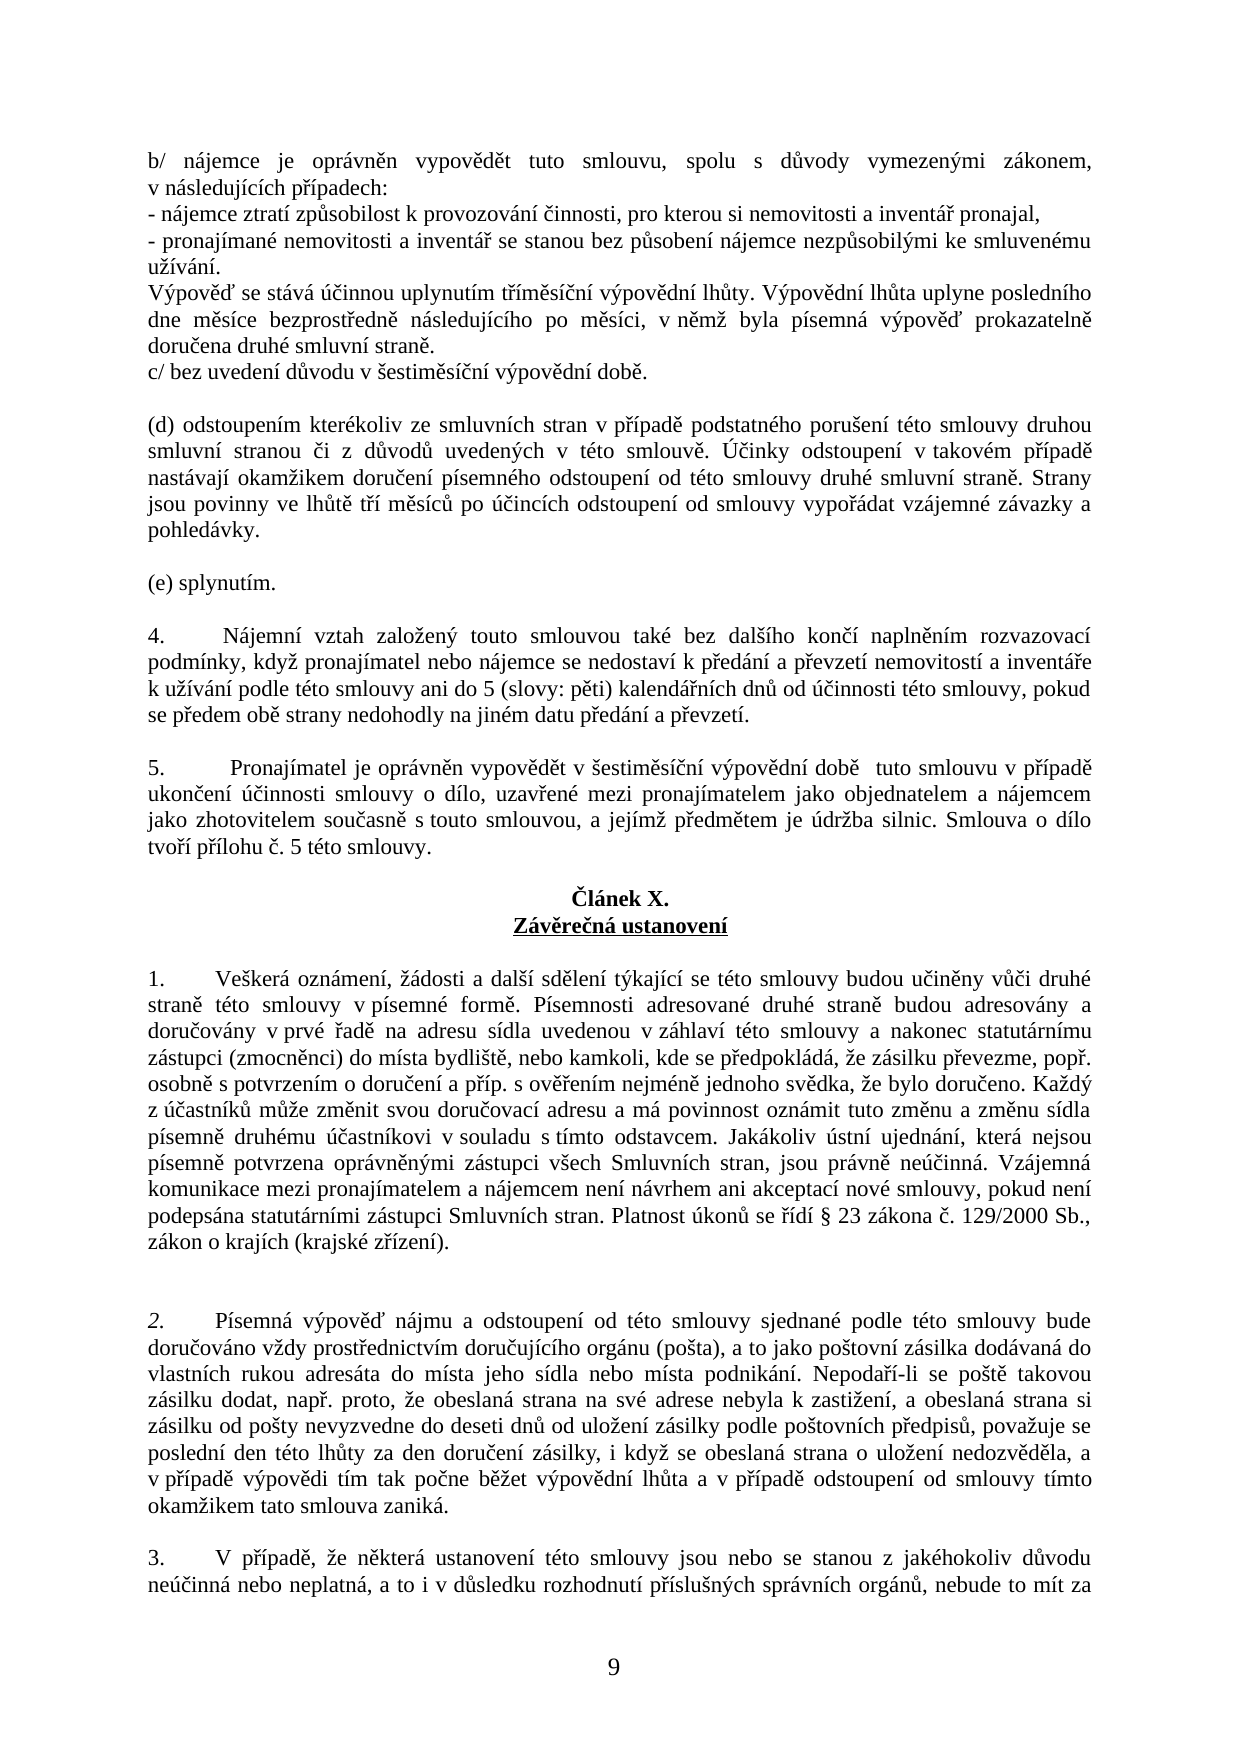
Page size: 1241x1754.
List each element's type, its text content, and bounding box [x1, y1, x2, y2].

text b/ nájemce je oprávněn vypovědět tuto smlouvu, spolu s důvody vymezenými zákonem, v následujících případech: [148, 148, 1093, 200]
text Výpověď se stává účinnou uplynutím tříměsíční výpovědní lhůty. Výpovědní lhůta uplyne posledního dne měsíce bezprostředně následujícího po měsíci, v němž byla písemná výpověď prokazatelně doručena druhé smluvní straně. [148, 279, 1093, 358]
text (e) splynutím. [148, 569, 1093, 596]
text - nájemce ztratí způsobilost k provozování činnosti, pro kterou si nemovitosti a inventář pronajal, [148, 200, 1093, 227]
list Nájemní vztah založený touto smlouvou také bez dalšího končí naplněním rozvazovací podmínky, když pronajímatel nebo nájemce se nedostaví k předání a převzetí nemovitostí a inventáře k užívání podle této smlouvy ani do 5 (slovy: pěti) kalendářních dnů od účinnosti této smlouvy, pokud se předem obě strany nedohodly na jiném datu předání a převzetí. [148, 622, 1093, 727]
text (d) odstoupením kterékoliv ze smluvních stran v případě podstatného porušení této smlouvy druhou smluvní stranou či z důvodů uvedených v této smlouvě. Účinky odstoupení v takovém případě nastávají okamžikem doručení písemného odstoupení od této smlouvy druhé smluvní straně. Strany jsou povinny ve lhůtě tří měsíců po účincích odstoupení od smlouvy vypořádat vzájemné závazky a pohledávky. [148, 411, 1093, 543]
text Článek X. [148, 886, 1093, 912]
text Závěrečná ustanovení [148, 912, 1093, 938]
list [148, 1544, 1093, 1597]
title Písemná výpověď nájmu a odstoupení od této smlouvy sjednané podle této smlouvy bude doručováno vždy prostřednictvím doručujícího orgánu (pošta), a to jako poštovní zásilka dodávaná do vlastních rukou adresáta do místa jeho sídla nebo místa podnikání. Nepodaří-li se poště takovou zásilku dodat, např. proto, že obeslaná strana na své adrese nebyla k zastižení, a obeslaná strana si zásilku od pošty nevyzvedne do deseti dnů od uložení zásilky podle poštovních předpisů, považuje se poslední den této lhůty za den doručení zásilky, i když se obeslaná strana o uložení nedozvěděla, a v případě výpovědi tím tak počne běžet výpovědní lhůta a v případě odstoupení od smlouvy tímto okamžikem tato smlouva zaniká. [148, 1307, 1093, 1518]
list Veškerá oznámení, žádosti a další sdělení týkající se této smlouvy budou učiněny vůči druhé straně této smlouvy v písemné formě. Písemnosti adresované druhé straně budou adresovány a doručovány v prvé řadě na adresu sídla uvedenou v záhlaví této smlouvy a nakonec statutárnímu zástupci (zmocněnci) do místa bydliště, nebo kamkoli, kde se předpokládá, že zásilku převezme, popř. osobně s potvrzením o doručení a příp. s ověřením nejméně jednoho svědka, že bylo doručeno. Každý z účastníků může změnit svou doručovací adresu a má povinnost oznámit tuto změnu a změnu sídla písemně druhému účastníkovi v souladu s tímto odstavcem. Jakákoliv ústní ujednání, která nejsou písemně potvrzena oprávněnými zástupci všech Smluvních stran, jsou právně neúčinná. Vzájemná komunikace mezi pronajímatelem a nájemcem není návrhem ani akceptací nové smlouvy, pokud není podepsána statutárními zástupci Smluvních stran. Platnost úkonů se řídí § 23 zákona č. 129/2000 Sb., zákon o krajích (krajské zřízení). [148, 964, 1093, 1254]
text - pronajímané nemovitosti a inventář se stanou bez působení nájemce nezpůsobilými ke smluvenému užívání. [148, 227, 1093, 279]
list Pronajímatel je oprávněn vypovědět v šestiměsíční výpovědní době tuto smlouvu v případě ukončení účinnosti smlouvy o dílo, uzavřené mezi pronajímatelem jako objednatelem a nájemcem jako zhotovitelem současně s touto smlouvou, a jejímž předmětem je údržba silnic. Smlouva o dílo tvoří přílohu č. 5 této smlouvy. [148, 754, 1093, 859]
text c/ bez uvedení důvodu v šestiměsíční výpovědní době. [148, 358, 1093, 385]
